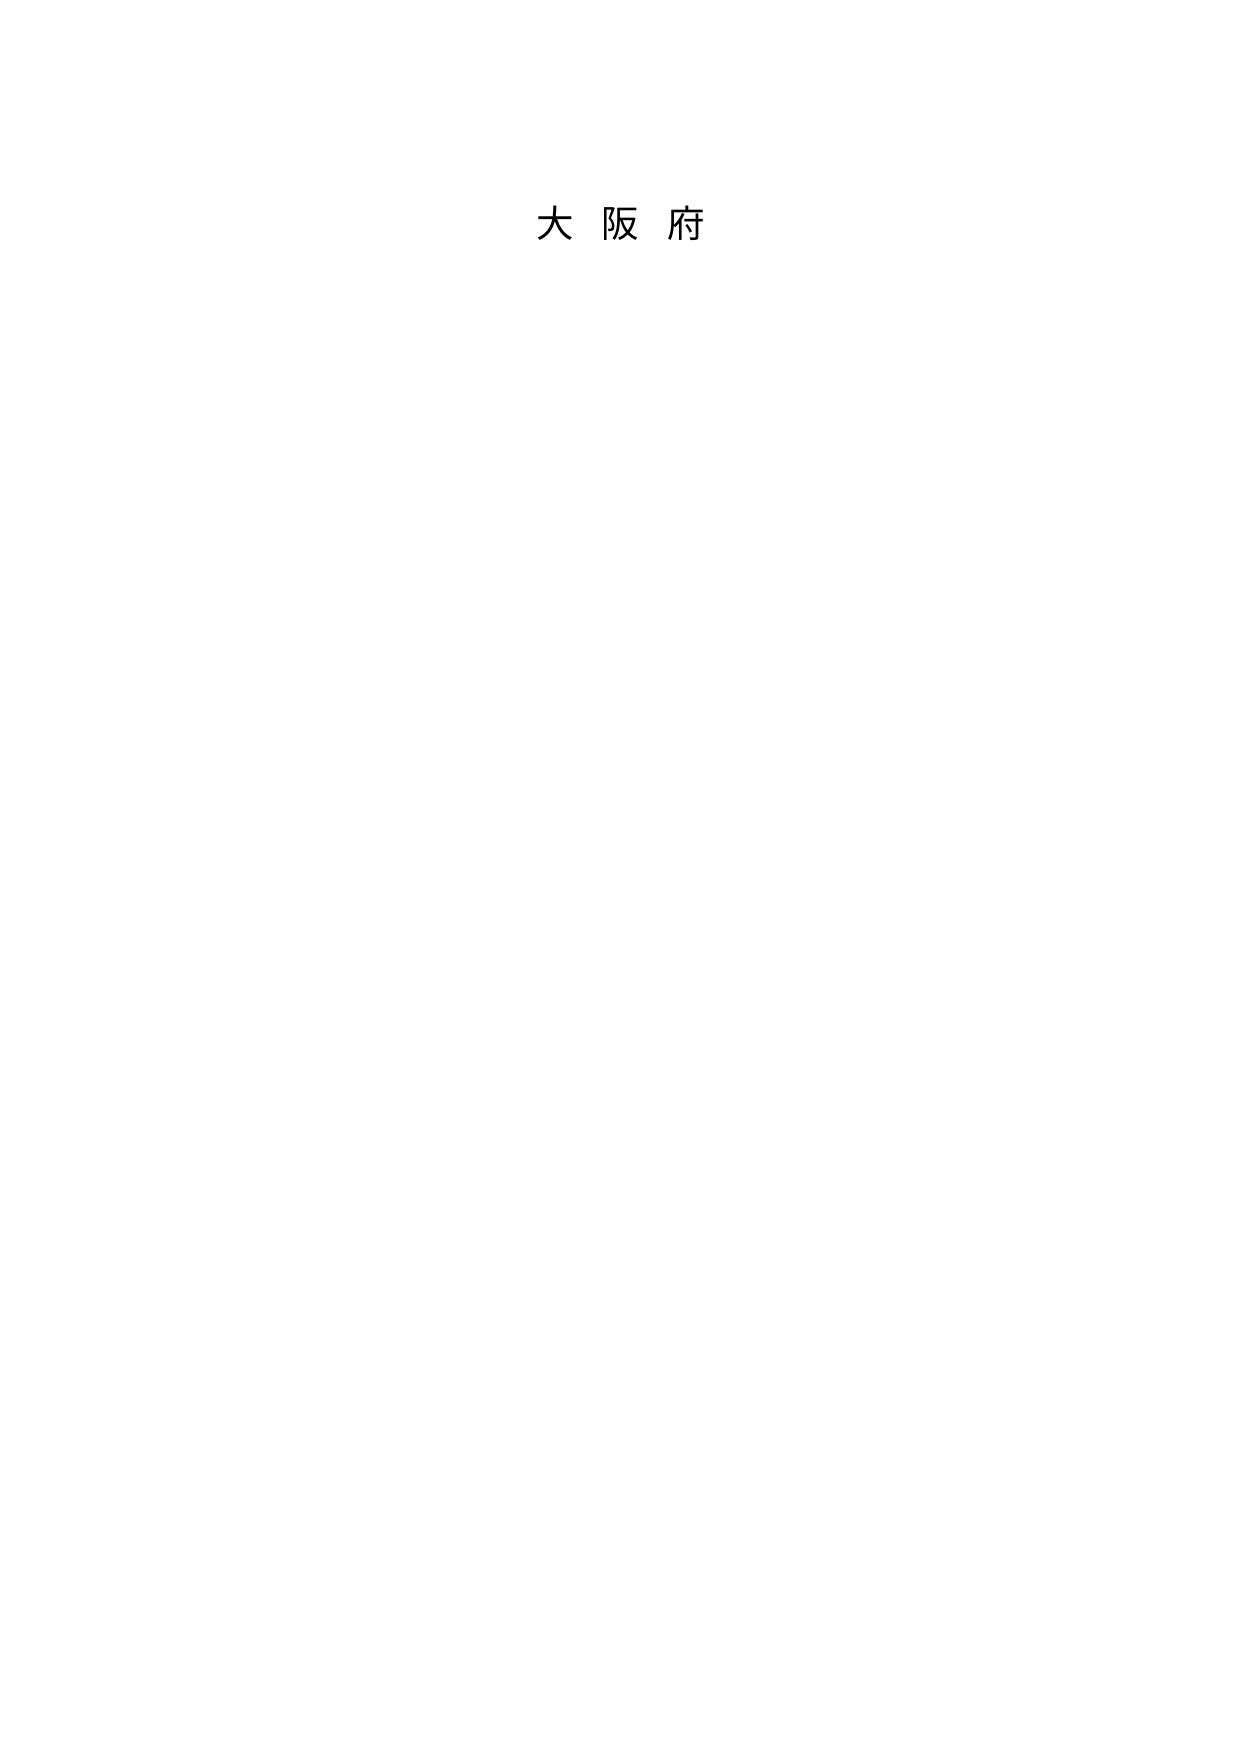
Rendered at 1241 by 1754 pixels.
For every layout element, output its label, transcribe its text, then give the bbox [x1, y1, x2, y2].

text 大阪府 [177, 183, 1063, 258]
